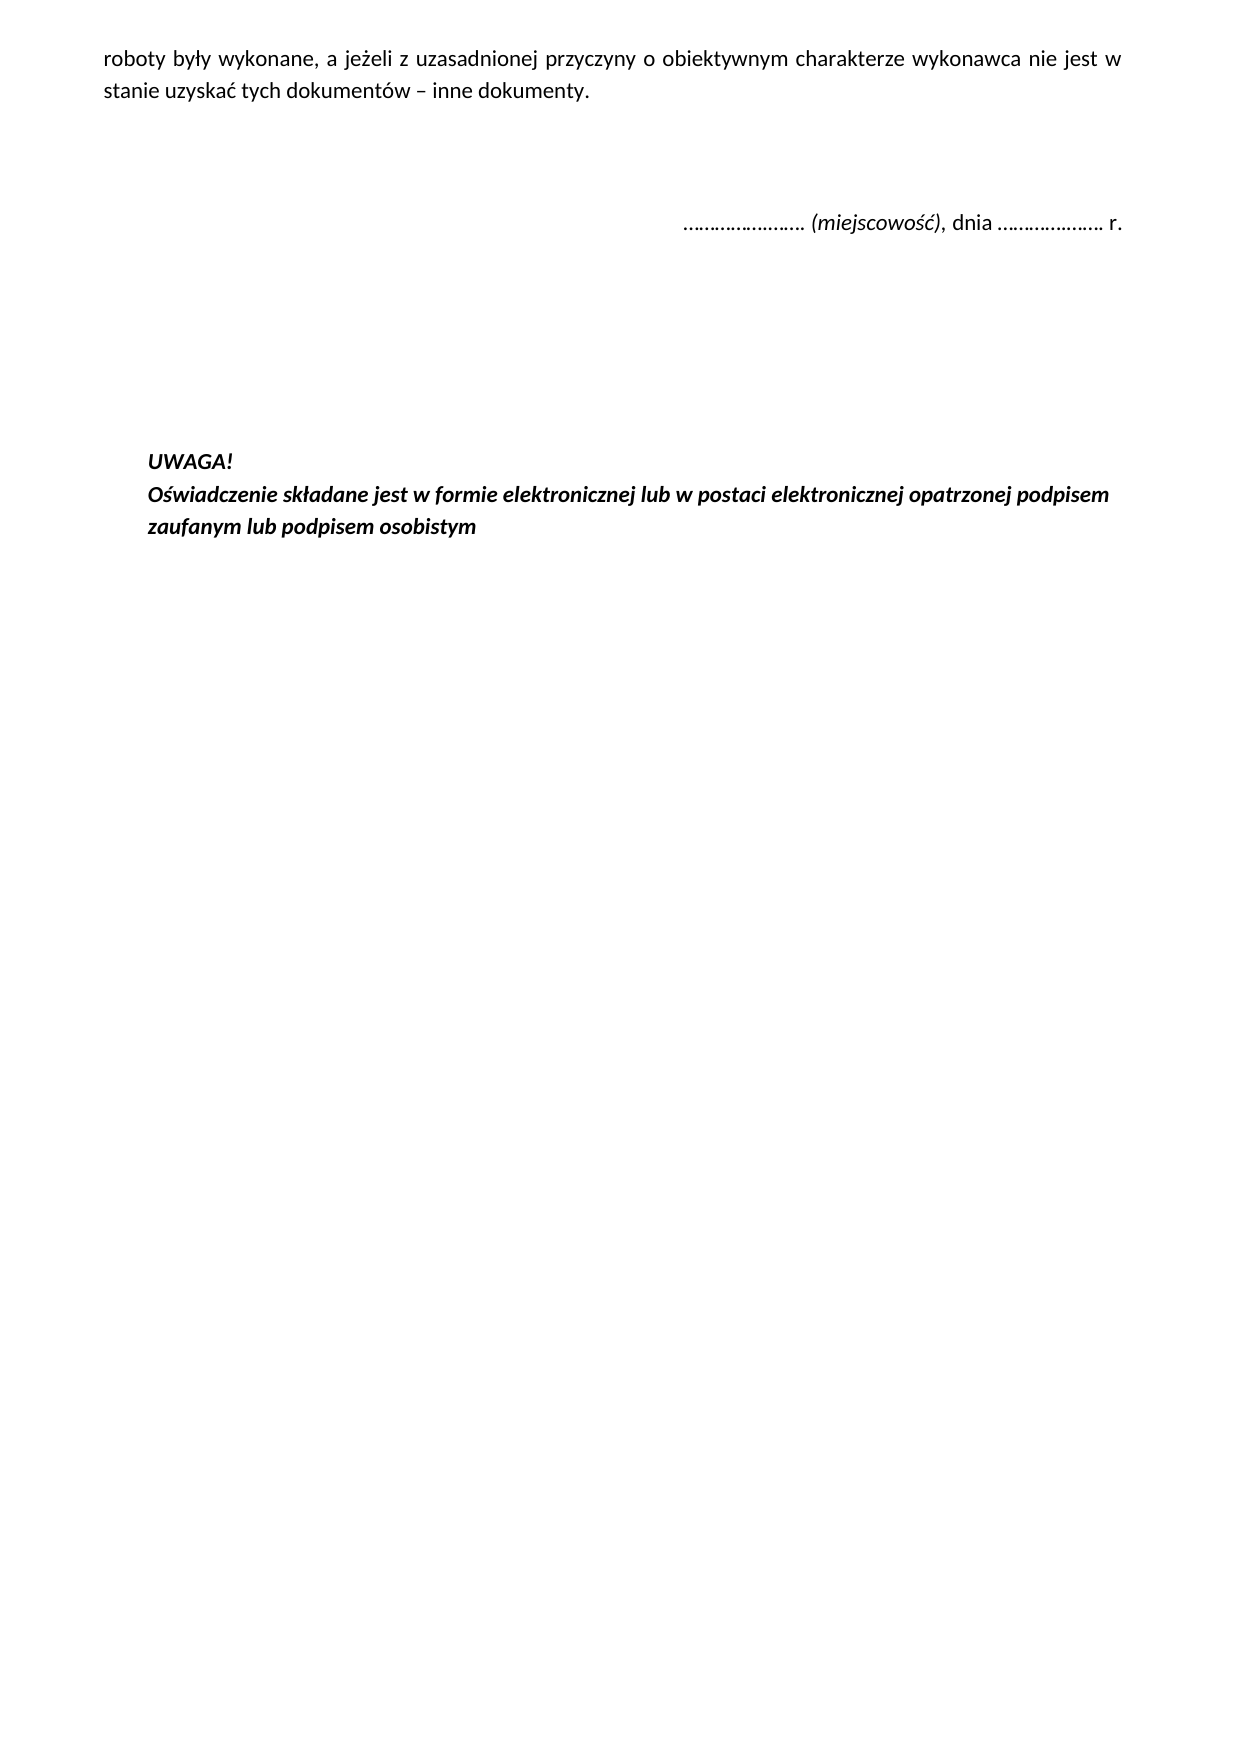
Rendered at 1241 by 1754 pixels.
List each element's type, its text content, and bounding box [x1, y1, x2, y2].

text Oświadczenie składane jest w formie elektronicznej lub w postaci elektronicznej opatrzonej podpisem zaufanym lub podpisem osobistym [148, 480, 1123, 540]
text UWAGA! [148, 447, 1123, 476]
text …………….……. (miejscowość), dnia ………….……. r. [148, 208, 1123, 236]
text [103, 44, 1123, 104]
